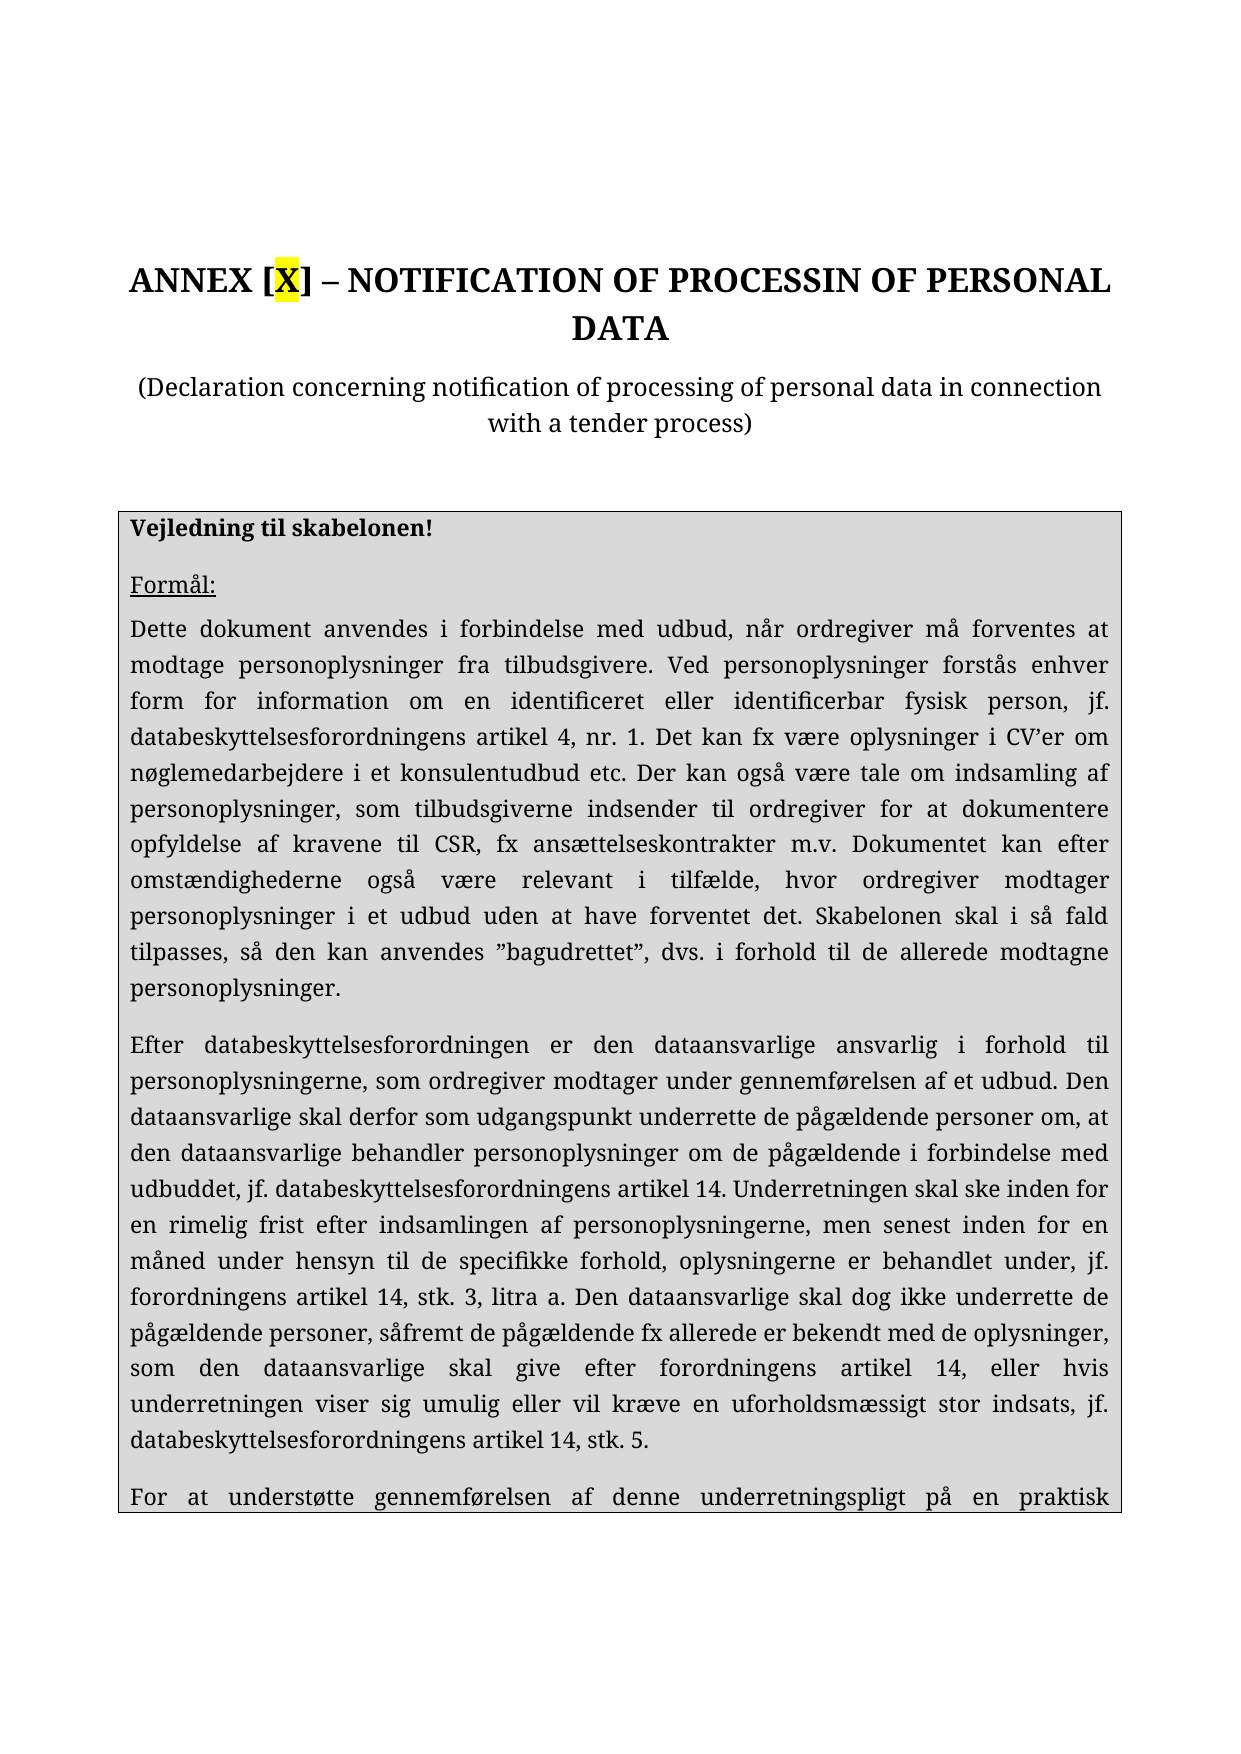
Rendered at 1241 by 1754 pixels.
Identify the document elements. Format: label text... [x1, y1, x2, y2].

text (Declaration concerning notification of processing of personal data in connection with a tender process) [118, 370, 1122, 440]
text ANNEX [X] – NOTIFICATION OF PROCESSIN OF PERSONAL DATA [118, 257, 1122, 350]
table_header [119, 512, 1121, 1512]
